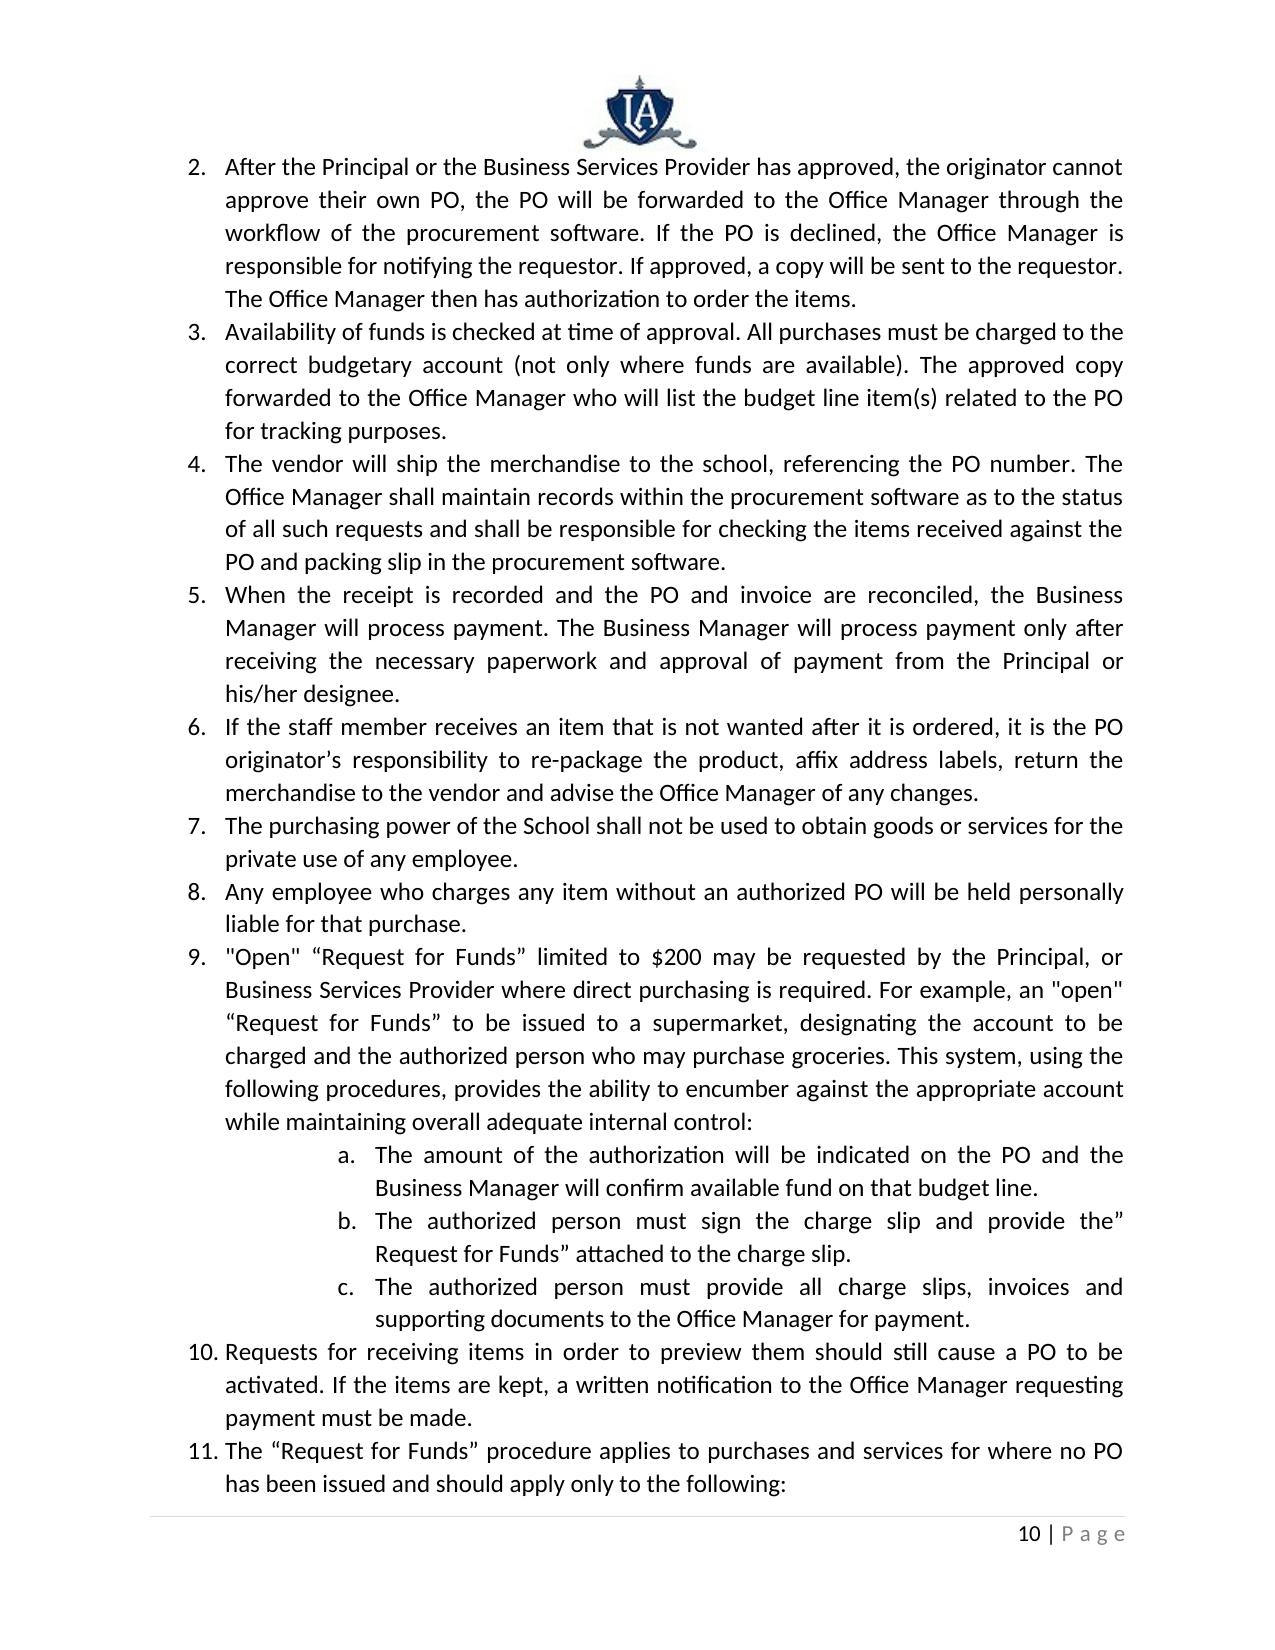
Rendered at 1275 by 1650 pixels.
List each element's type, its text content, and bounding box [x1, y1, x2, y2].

list The authorized person must provide all charge slips, invoices and supporting documents to the Office Manager for payment. [337, 1271, 1125, 1334]
picture [567, 75, 708, 152]
list If the staff member receives an item that is not wanted after it is ordered, it is the PO originator’s responsibility to re-package the product, affix address labels, return the merchandise to the vendor and advise the Office Manager of any changes. [187, 711, 1125, 807]
list The vendor will ship the merchandise to the school, referencing the PO number. The Office Manager shall maintain records within the procurement software as to the status of all such requests and shall be responsible for checking the items received against the PO and packing slip in the procurement software. [187, 448, 1125, 577]
list Availability of funds is checked at time of approval. All purchases must be charged to the correct budgetary account (not only where funds are available). The approved copy forwarded to the Office Manager who will list the budget line item(s) related to the PO for tracking purposes. [187, 316, 1125, 445]
list Requests for receiving items in order to preview them should still cause a PO to be activated. If the items are kept, a written notification to the Office Manager requesting payment must be made. [187, 1337, 1125, 1433]
list Any employee who charges any item without an authorized PO will be held personally liable for that purchase. [187, 876, 1125, 939]
list "Open" “Request for Funds” limited to $200 may be requested by the Principal, or Business Services Provider where direct purchasing is required. For example, an "open" “Request for Funds” to be issued to a supermarket, designating the account to be charged and the authorized person who may purchase groceries. This system, using the following procedures, provides the ability to encumber against the appropriate account while maintaining overall adequate internal control: [187, 942, 1125, 1137]
list The authorized person must sign the charge slip and provide the” Request for Funds” attached to the charge slip. [337, 1205, 1125, 1268]
list After the Principal or the Business Services Provider has approved, the originator cannot approve their own PO, the PO will be forwarded to the Office Manager through the workflow of the procurement software. If the PO is declined, the Office Manager is responsible for notifying the requestor. If approved, a copy will be sent to the requestor. The Office Manager then has authorization to order the items. [187, 152, 1125, 314]
list The “Request for Funds” procedure applies to purchases and services for where no PO has been issued and should apply only to the following: [187, 1435, 1125, 1499]
list The amount of the authorization will be indicated on the PO and the Business Manager will confirm available fund on that budget line. [337, 1139, 1125, 1202]
list When the receipt is recorded and the PO and invoice are reconciled, the Business Manager will process payment. The Business Manager will process payment only after receiving the necessary paperwork and approval of payment from the Principal or his/her designee. [187, 579, 1125, 709]
list The purchasing power of the School shall not be used to obtain goods or services for the private use of any employee. [187, 810, 1125, 873]
